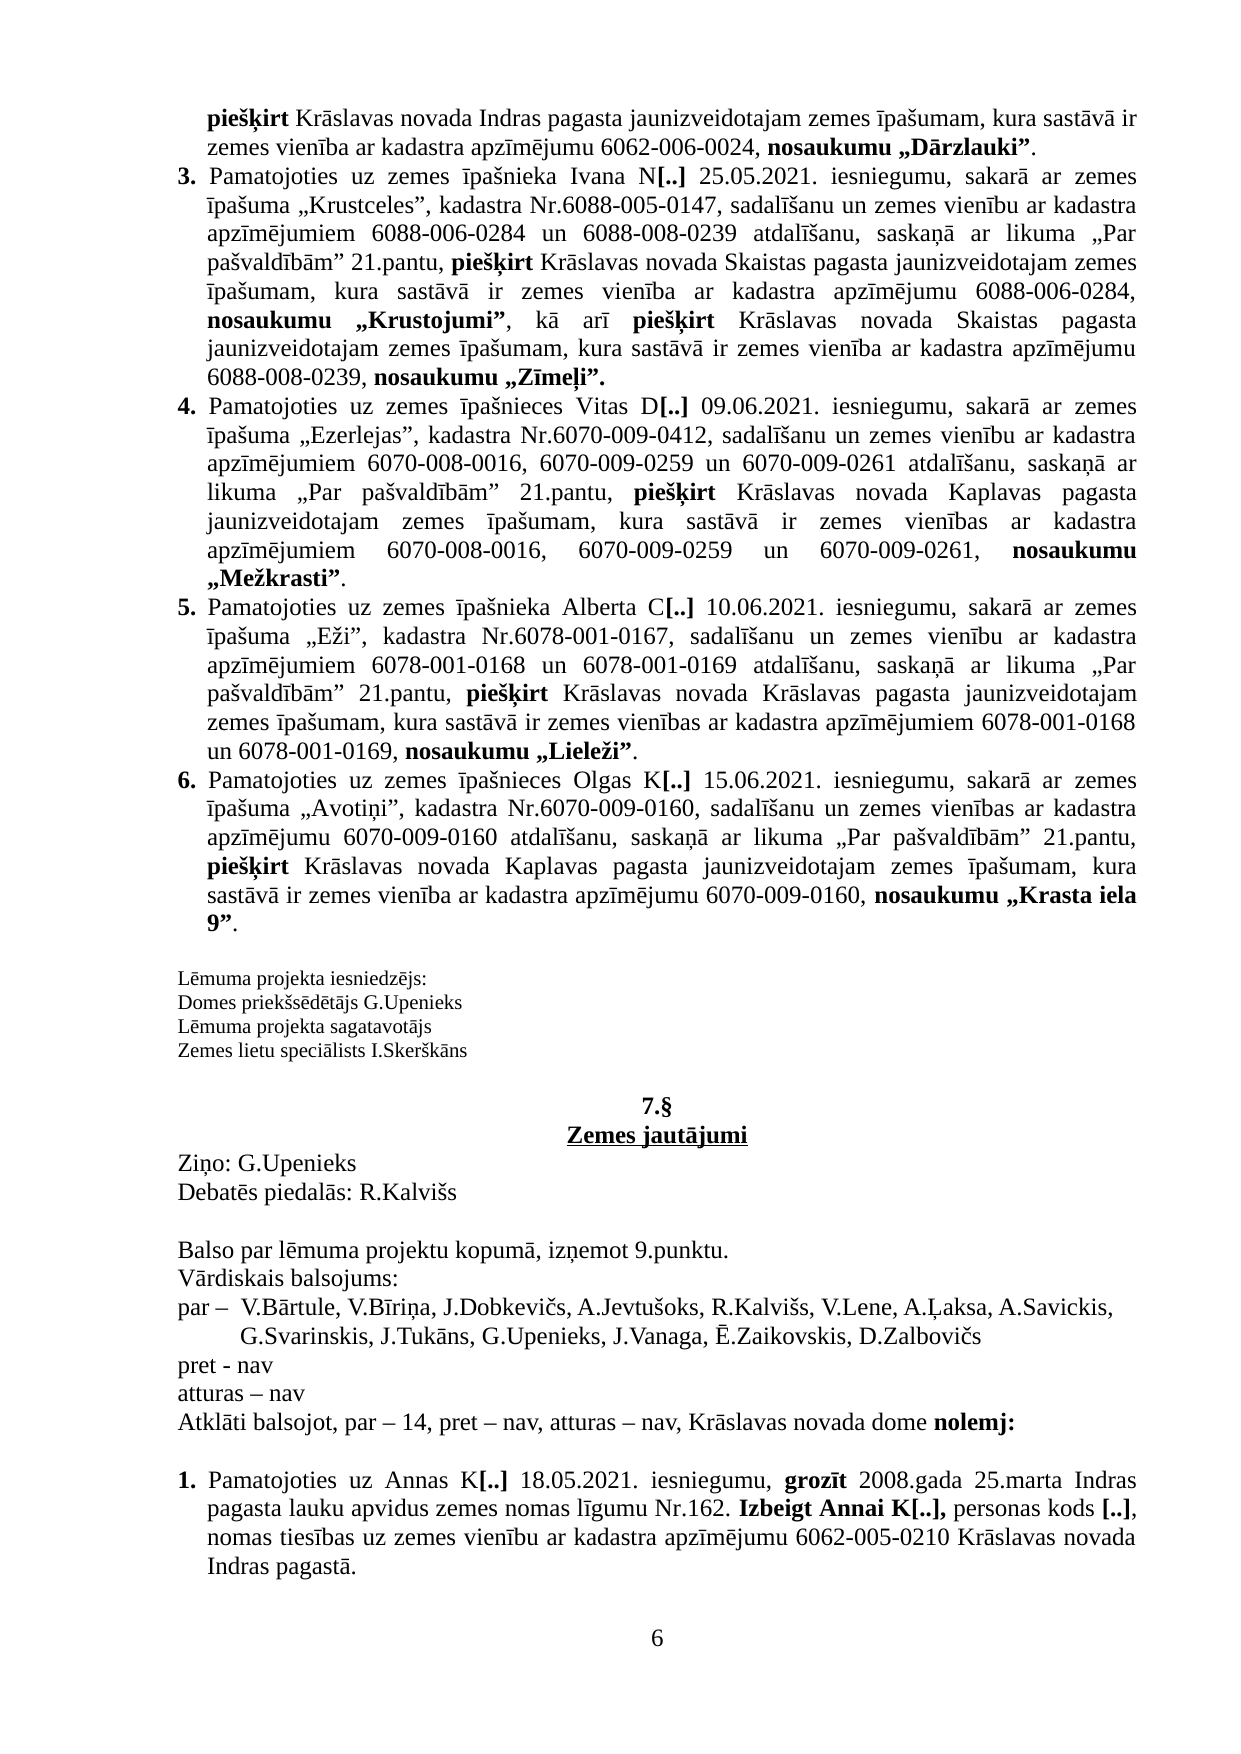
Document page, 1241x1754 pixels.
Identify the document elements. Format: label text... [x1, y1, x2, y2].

text Zemes jautājumi [177, 1120, 1137, 1148]
text Lēmuma projekta iesniedzējs: [177, 966, 1137, 990]
text pret - nav [177, 1350, 1137, 1378]
text par – V.Bārtule, V.Bīriņa, J.Dobkevičs, A.Jevtušoks, R.Kalvišs, V.Lene, A.Ļaksa, A.Savickis, [177, 1292, 1137, 1321]
text 5. Pamatojoties uz zemes īpašnieka Alberta C[..] 10.06.2021. iesniegumu, sakarā ar zemes īpašuma „Eži”, kadastra Nr.6078-001-0167, sadalīšanu un zemes vienību ar kadastra apzīmējumiem 6078-001-0168 un 6078-001-0169 atdalīšanu, saskaņā ar likuma „Par pašvaldībām” 21.pantu, piešķirt Krāslavas novada Krāslavas pagasta jaunizveidotajam zemes īpašumam, kura sastāvā ir zemes vienības ar kadastra apzīmējumiem 6078-001-0168 un 6078-001-0169, nosaukumu „Lieleži”. [177, 592, 1137, 765]
text Zemes lietu speciālists I.Skerškāns [177, 1038, 1137, 1062]
text Domes priekšsēdētājs G.Upenieks [177, 990, 1137, 1014]
text Balso par lēmuma projektu kopumā, izņemot 9.punktu. [177, 1235, 1137, 1263]
text Atklāti balsojot, par – 14, pret – nav, atturas – nav, Krāslavas novada dome nolemj: [177, 1407, 1137, 1436]
text Lēmuma projekta sagatavotājs [177, 1014, 1137, 1038]
text Vārdiskais balsojums: [177, 1263, 1137, 1292]
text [177, 103, 1137, 161]
text Ziņo: G.Upenieks [177, 1148, 1137, 1177]
text 4. Pamatojoties uz zemes īpašnieces Vitas D[..] 09.06.2021. iesniegumu, sakarā ar zemes īpašuma „Ezerlejas”, kadastra Nr.6070-009-0412, sadalīšanu un zemes vienību ar kadastra apzīmējumiem 6070-008-0016, 6070-009-0259 un 6070-009-0261 atdalīšanu, saskaņā ar likuma „Par pašvaldībām” 21.pantu, piešķirt Krāslavas novada Kaplavas pagasta jaunizveidotajam zemes īpašumam, kura sastāvā ir zemes vienības ar kadastra apzīmējumiem 6070-008-0016, 6070-009-0259 un 6070-009-0261, nosaukumu „Mežkrasti”. [177, 391, 1137, 592]
text 1. Pamatojoties uz Annas K[..] 18.05.2021. iesniegumu, grozīt 2008.gada 25.marta Indras pagasta lauku apvidus zemes nomas līgumu Nr.162. Izbeigt Annai K[..], personas kods [..], nomas tiesības uz zemes vienību ar kadastra apzīmējumu 6062-005-0210 Krāslavas novada Indras pagastā. [177, 1465, 1137, 1580]
text 6. Pamatojoties uz zemes īpašnieces Olgas K[..] 15.06.2021. iesniegumu, sakarā ar zemes īpašuma „Avotiņi”, kadastra Nr.6070-009-0160, sadalīšanu un zemes vienības ar kadastra apzīmējumu 6070-009-0160 atdalīšanu, saskaņā ar likuma „Par pašvaldībām” 21.pantu, piešķirt Krāslavas novada Kaplavas pagasta jaunizveidotajam zemes īpašumam, kura sastāvā ir zemes vienība ar kadastra apzīmējumu 6070-009-0160, nosaukumu „Krasta iela 9”. [177, 765, 1137, 937]
text 3. Pamatojoties uz zemes īpašnieka Ivana N[..] 25.05.2021. iesniegumu, sakarā ar zemes īpašuma „Krustceles”, kadastra Nr.6088-005-0147, sadalīšanu un zemes vienību ar kadastra apzīmējumiem 6088-006-0284 un 6088-008-0239 atdalīšanu, saskaņā ar likuma „Par pašvaldībām” 21.pantu, piešķirt Krāslavas novada Skaistas pagasta jaunizveidotajam zemes īpašumam, kura sastāvā ir zemes vienība ar kadastra apzīmējumu 6088-006-0284, nosaukumu „Krustojumi”, kā arī piešķirt Krāslavas novada Skaistas pagasta jaunizveidotajam zemes īpašumam, kura sastāvā ir zemes vienība ar kadastra apzīmējumu 6088-008-0239, nosaukumu „Zīmeļi”. [177, 161, 1137, 391]
text Debatēs piedalās: R.Kalvišs [177, 1177, 1137, 1206]
text G.Svarinskis, J.Tukāns, G.Upenieks, J.Vanaga, Ē.Zaikovskis, D.Zalbovičs [177, 1321, 1137, 1350]
text 7.§ [177, 1091, 1137, 1120]
text atturas – nav [177, 1378, 1137, 1407]
